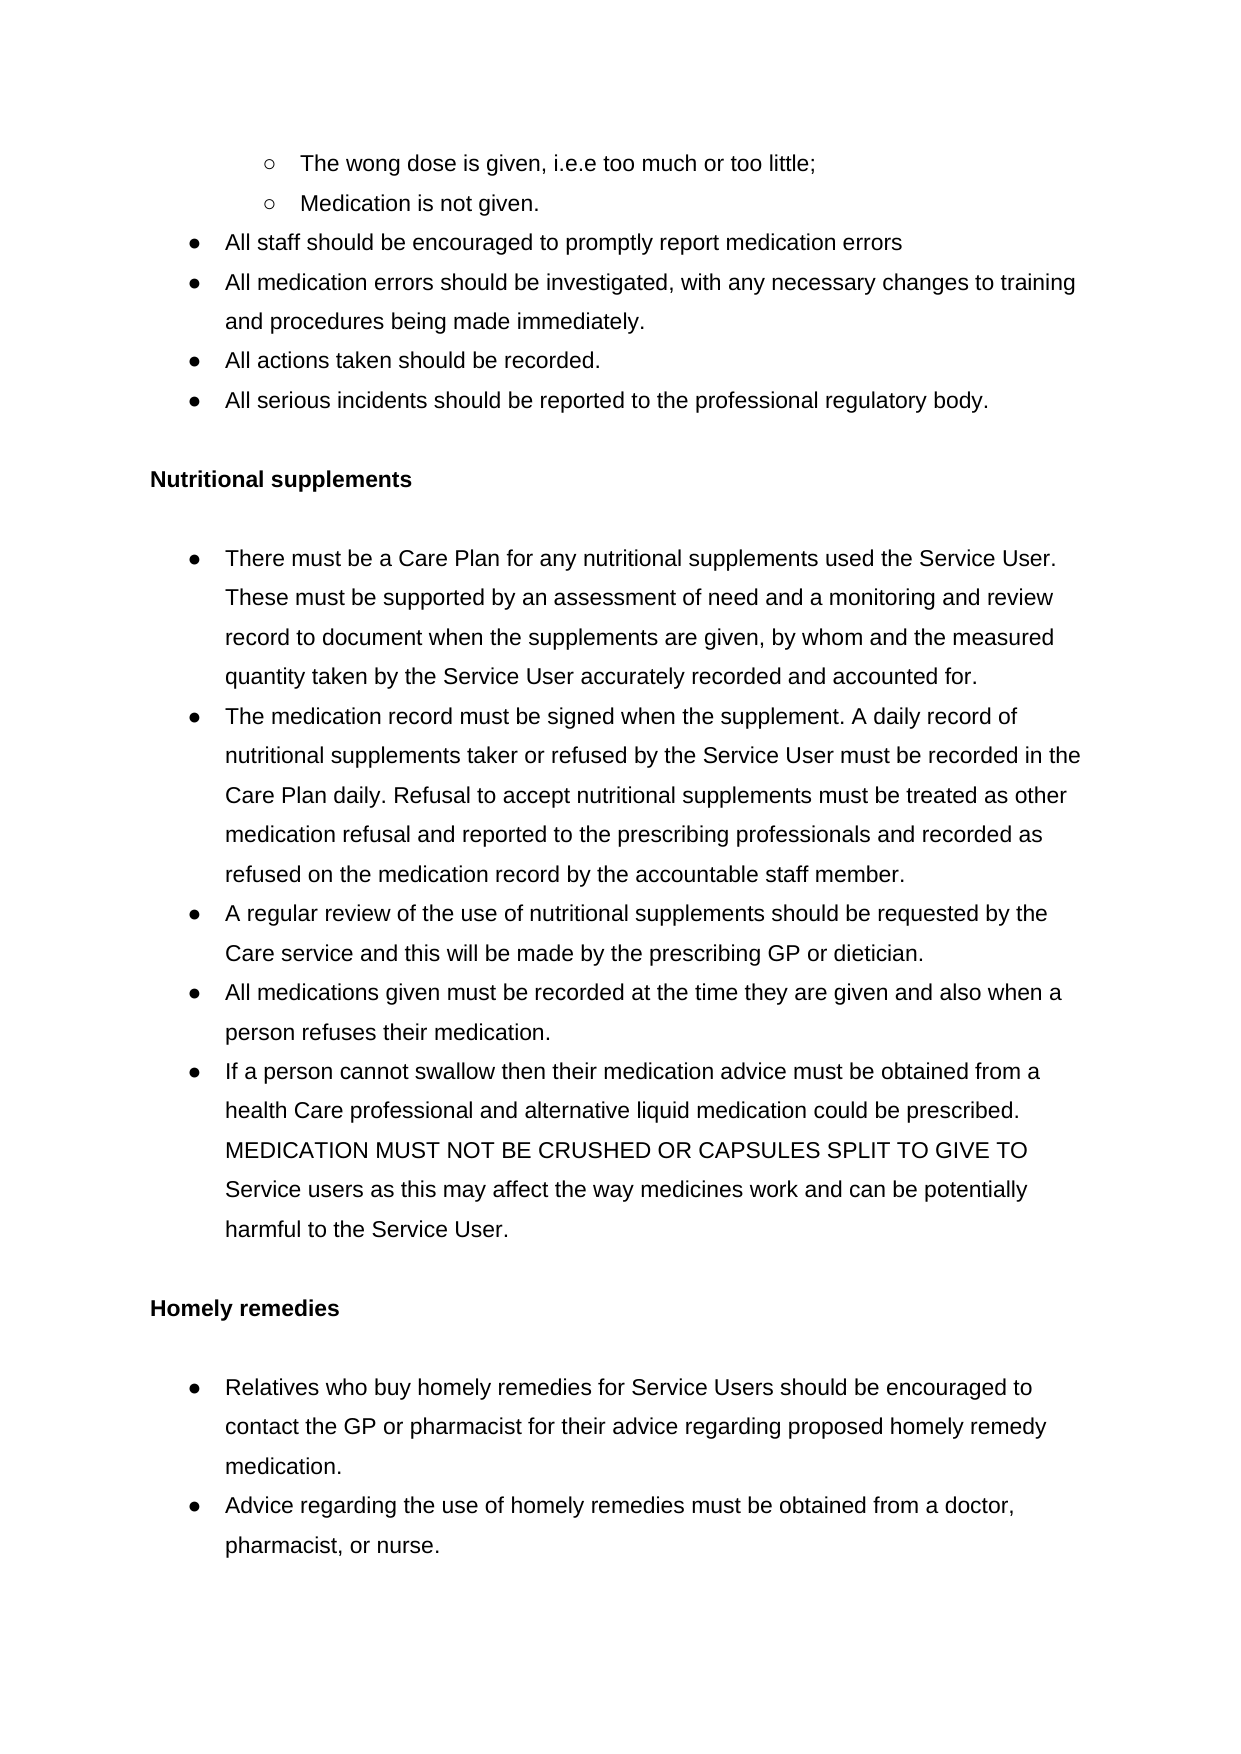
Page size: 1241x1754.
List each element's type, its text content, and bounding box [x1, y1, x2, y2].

list All actions taken should be recorded. [187, 347, 1090, 374]
list Medication is not given. [262, 189, 1090, 216]
list If a person cannot swallow then their medication advice must be obtained from a health Care professional and alternative liquid medication could be prescribed. MEDICATION MUST NOT BE CRUSHED OR CAPSULES SPLIT TO GIVE TO Service users as this may affect the way medicines work and can be potentially harmful to the Service User. [187, 1058, 1090, 1242]
text Nutritional supplements [150, 466, 1090, 492]
list The wong dose is given, i.e.e too much or too little; [262, 150, 1090, 176]
list The medication record must be signed when the supplement. A daily record of nutritional supplements taker or refused by the Service User must be recorded in the Care Plan daily. Refusal to accept nutritional supplements must be treated as other medication refusal and reported to the prescribing professionals and recorded as refused on the medication record by the accountable staff member. [187, 703, 1090, 887]
list A regular review of the use of nutritional supplements should be requested by the Care service and this will be made by the prescribing GP or dietician. [187, 900, 1090, 966]
list There must be a Care Plan for any nutritional supplements used the Service User. These must be supported by an assessment of need and a monitoring and review record to document when the supplements are given, by whom and the measured quantity taken by the Service User accurately recorded and accounted for. [187, 545, 1090, 689]
list All staff should be encouraged to promptly report medication errors [187, 229, 1090, 255]
text Homely remedies [150, 1295, 1090, 1321]
list All medications given must be recorded at the time they are given and also when a person refuses their medication. [187, 979, 1090, 1045]
list All medication errors should be investigated, with any necessary changes to training and procedures being made immediately. [187, 268, 1090, 334]
list Advice regarding the use of homely remedies must be obtained from a doctor, pharmacist, or nurse. [187, 1492, 1090, 1558]
list Relatives who buy homely remedies for Service Users should be encouraged to contact the GP or pharmacist for their advice regarding proposed homely remedy medication. [187, 1374, 1090, 1479]
list All serious incidents should be reported to the professional regulatory body. [187, 387, 1090, 413]
